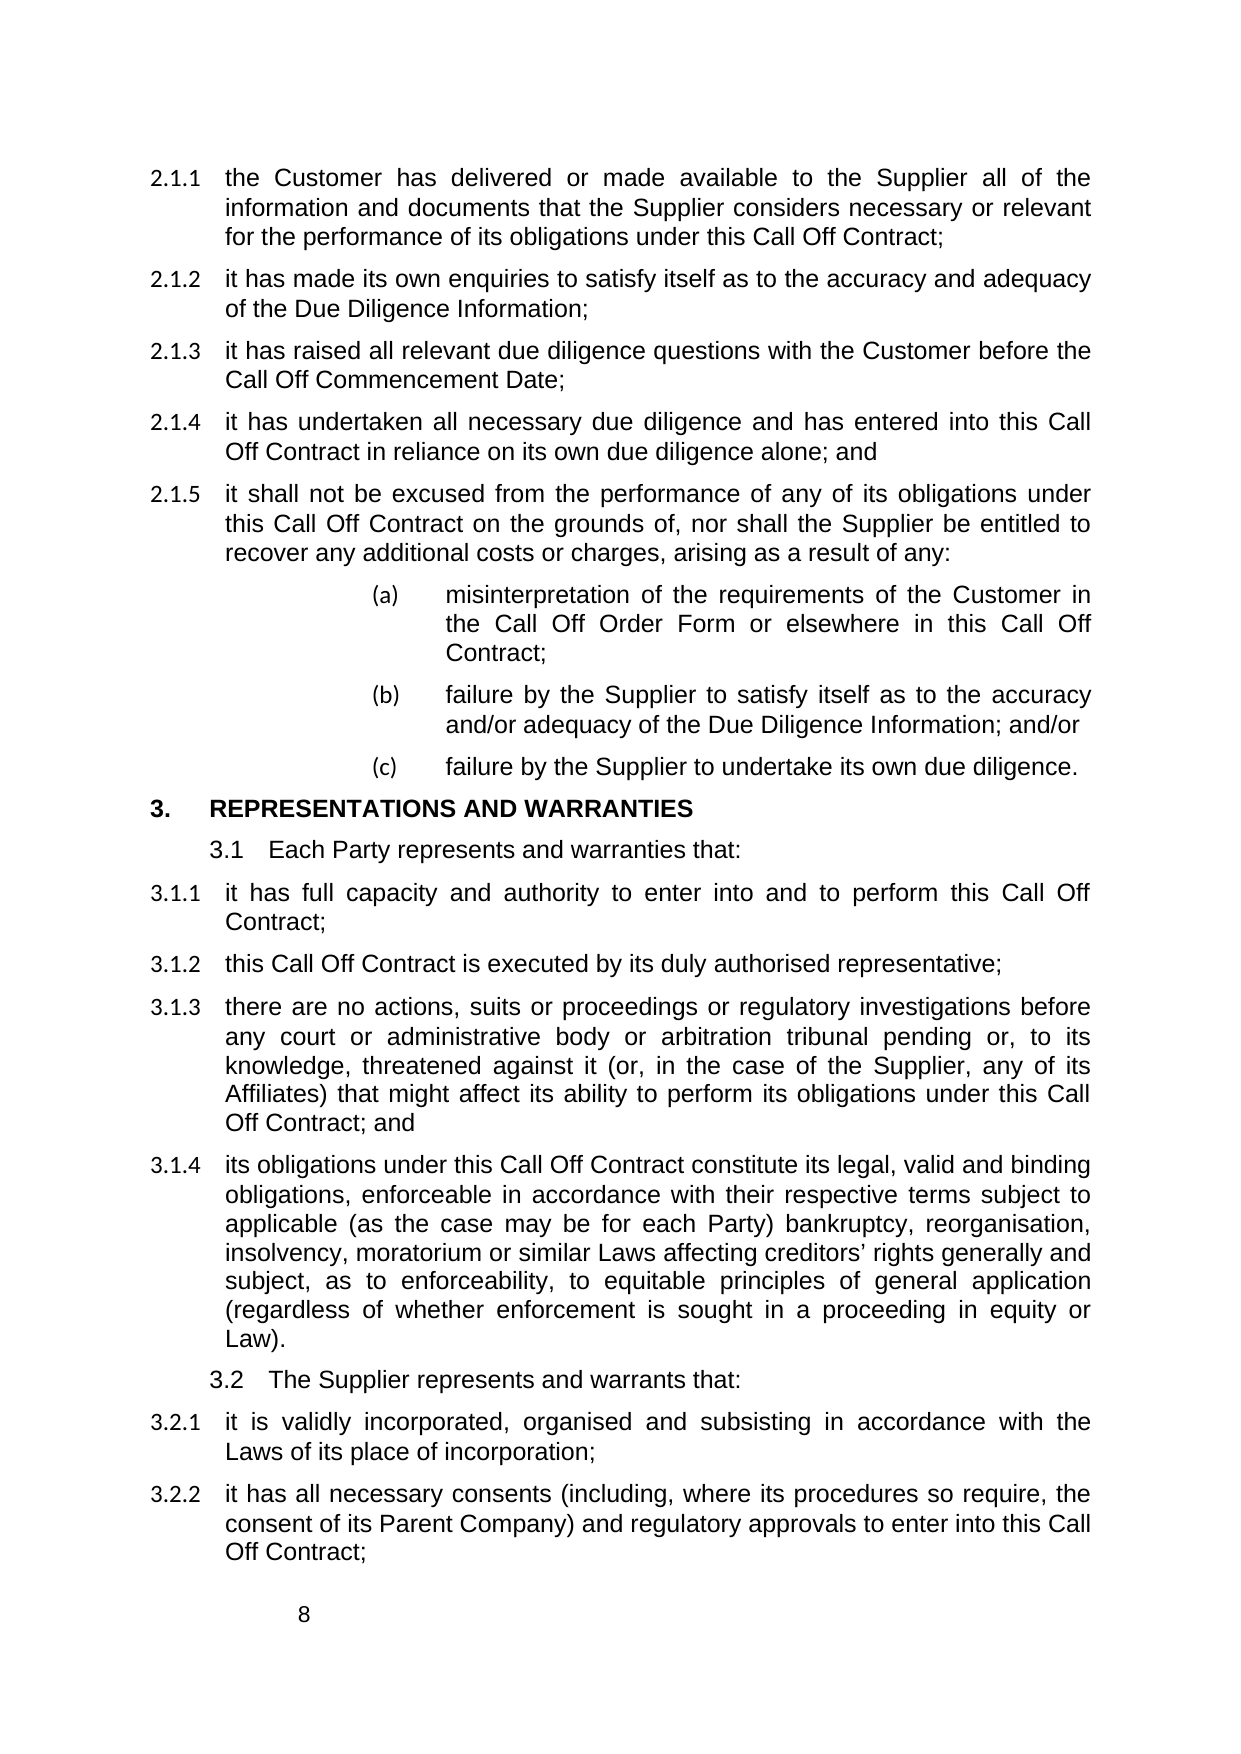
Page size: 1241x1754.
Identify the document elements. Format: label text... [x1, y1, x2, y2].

text The Supplier represents and warrants that: [209, 1365, 1093, 1394]
text it has all necessary consents (including, where its procedures so require, the consent of its Parent Company) and regulatory approvals to enter into this Call Off Contract; [150, 1478, 1093, 1566]
text this Call Off Contract is executed by its duly authorised representative; [150, 948, 1093, 979]
text there are no actions, suits or proceedings or regulatory investigations before any court or administrative body or arbitration tribunal pending or, to its knowledge, threatened against it (or, in the case of the Supplier, any of its Affiliates) that might affect its ability to perform its obligations under this Call Off Contract; and [150, 991, 1093, 1137]
text it shall not be excused from the performance of any of its obligations under this Call Off Contract on the grounds of, nor shall the Supplier be entitled to recover any additional costs or charges, arising as a result of any: [150, 478, 1093, 566]
text the Customer has delivered or made available to the Supplier all of the information and documents that the Supplier considers necessary or relevant for the performance of its obligations under this Call Off Contract; [150, 162, 1093, 251]
text Each Party represents and warranties that: [209, 835, 1093, 864]
text its obligations under this Call Off Contract constitute its legal, valid and binding obligations, enforceable in accordance with their respective terms subject to applicable (as the case may be for each Party) bankruptcy, reorganisation, insolvency, moratorium or similar Laws affecting creditors’ rights generally and subject, as to enforceability, to equitable principles of general application (regardless of whether enforcement is sought in a proceeding in equity or Law). [150, 1149, 1093, 1352]
text it is validly incorporated, organised and subsisting in accordance with the Laws of its place of incorporation; [150, 1406, 1093, 1466]
text failure by the Supplier to satisfy itself as to the accuracy and/or adequacy of the Due Diligence Information; and/or [372, 679, 1093, 739]
subtitle REPRESENTATIONS AND WARRANTIES [150, 794, 1093, 823]
text it has made its own enquiries to satisfy itself as to the accuracy and adequacy of the Due Diligence Information; [150, 263, 1093, 322]
text it has full capacity and authority to enter into and to perform this Call Off Contract; [150, 877, 1093, 936]
text misinterpretation of the requirements of the Customer in the Call Off Order Form or elsewhere in this Call Off Contract; [372, 579, 1093, 667]
text it has undertaken all necessary due diligence and has entered into this Call Off Contract in reliance on its own due diligence alone; and [150, 407, 1093, 466]
text failure by the Supplier to undertake its own due diligence. [372, 751, 1093, 782]
text it has raised all relevant due diligence questions with the Customer before the Call Off Commencement Date; [150, 335, 1093, 394]
